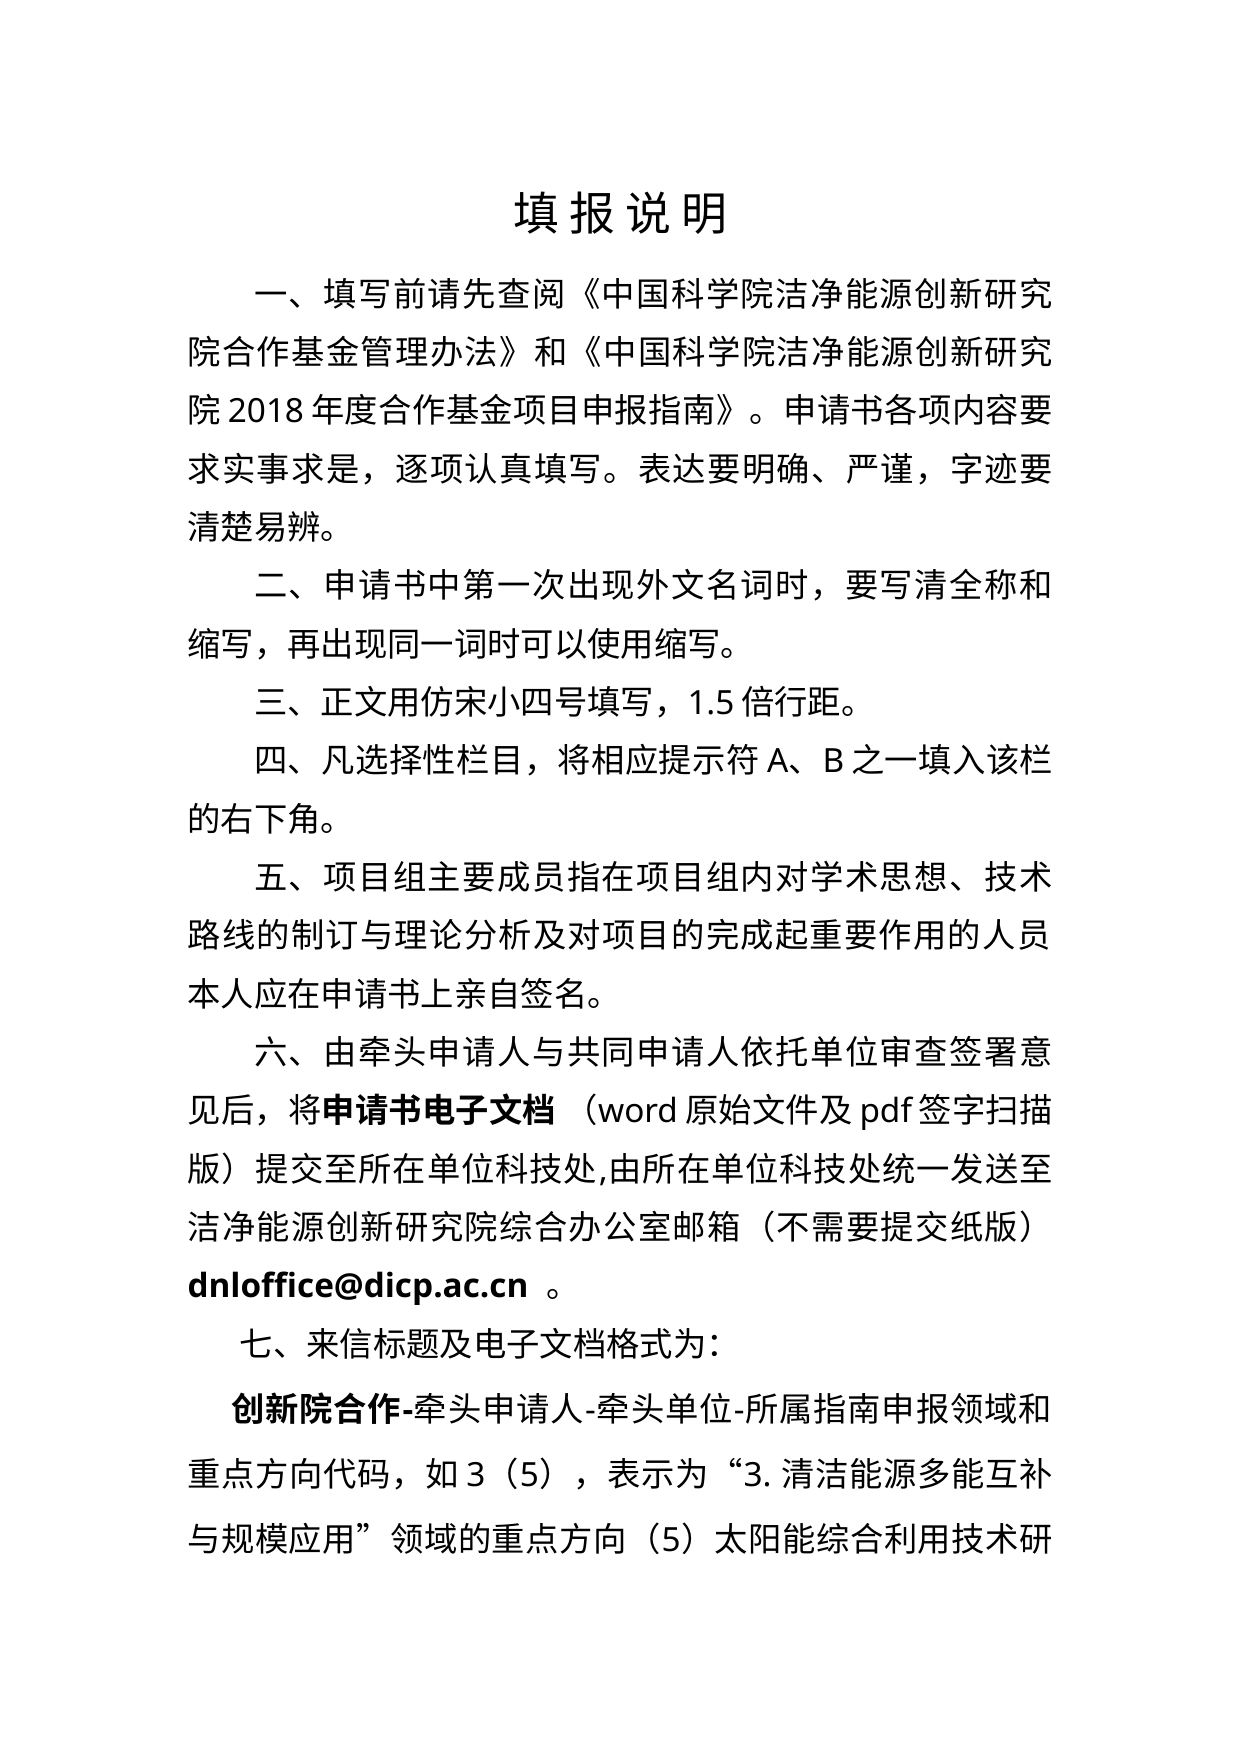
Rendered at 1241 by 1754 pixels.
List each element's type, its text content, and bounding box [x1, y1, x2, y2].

text 二、申请书中第一次出现外文名词时，要写清全称和缩写，再出现同一词时可以使用缩写。 [187, 551, 1053, 668]
text 六、由牵头申请人与共同申请人依托单位审查签署意见后，将申请书电子文档 （word原始文件及pdf签字扫描版）提交至所在单位科技处,由所在单位科技处统一发送至洁净能源创新研究院综合办公室邮箱（不需要提交纸版） dnloffice@dicp.ac.cn 。 [187, 1018, 1053, 1309]
text 五、项目组主要成员指在项目组内对学术思想、技术路线的制订与理论分析及对项目的完成起重要作用的人员，本人应在申请书上亲自签名。 [187, 843, 1053, 1018]
text 三、正文用仿宋小四号填写，1.5倍行距。 [187, 668, 1053, 726]
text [187, 1374, 1053, 1569]
text 一、填写前请先查阅《中国科学院洁净能源创新研究院合作基金管理办法》和《中国科学院洁净能源创新研究院2018年度合作基金项目申报指南》。申请书各项内容要求实事求是，逐项认真填写。表达要明确、严谨，字迹要清楚易辨。 [187, 259, 1053, 551]
text 填 报 说 明 [187, 162, 1053, 259]
text 七、来信标题及电子文档格式为： [187, 1309, 1053, 1374]
text 四、凡选择性栏目，将相应提示符A、B之一填入该栏的右下角。 [187, 726, 1053, 843]
